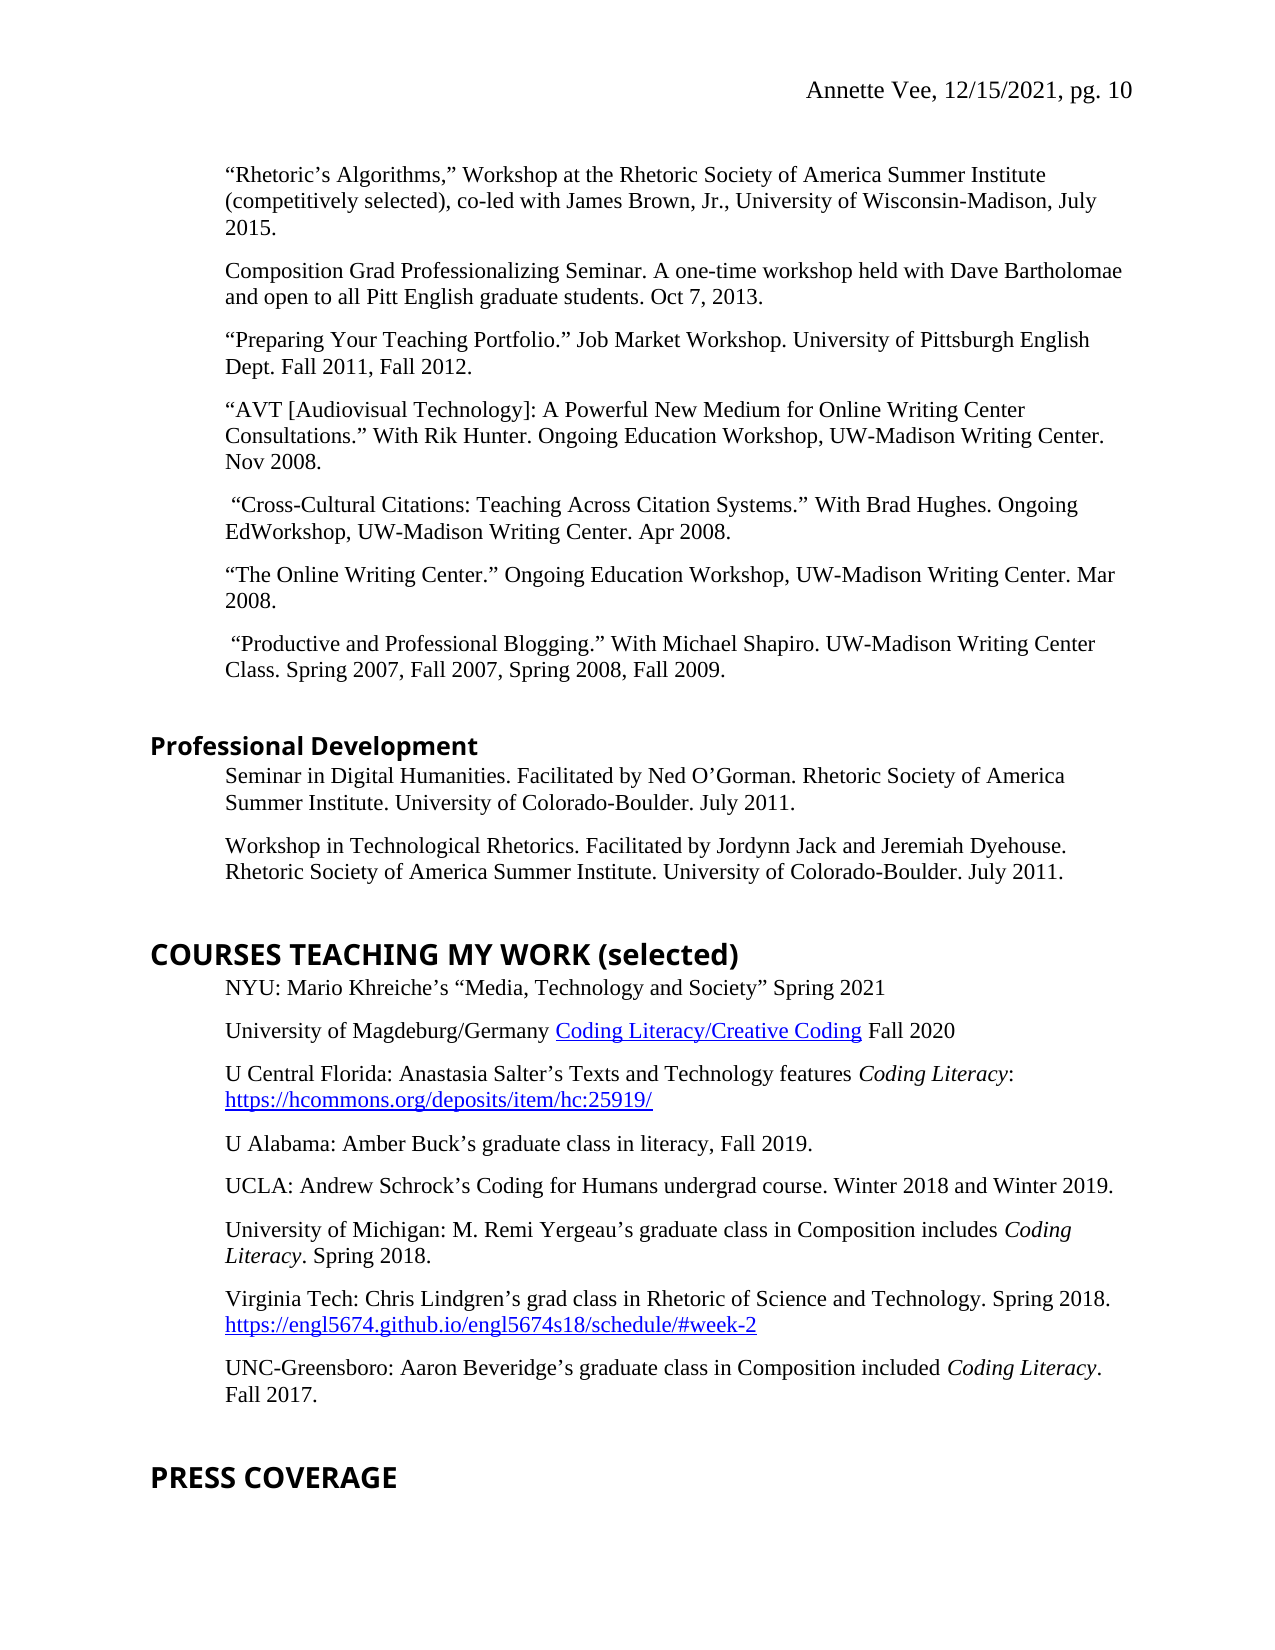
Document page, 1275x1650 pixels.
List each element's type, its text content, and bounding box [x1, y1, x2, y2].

text “Productive and Professional Blogging.” With Michael Shapiro. UW-Madison Writing Center Class. Spring 2007, Fall 2007, Spring 2008, Fall 2009. [225, 630, 1140, 683]
text University of Michigan: M. Remi Yergeau’s graduate class in Composition includes Coding Literacy. Spring 2018. [225, 1216, 1140, 1268]
text UNC-Greensboro: Aaron Beveridge’s graduate class in Composition included Coding Literacy. Fall 2017. [225, 1354, 1140, 1407]
text “AVT [Audiovisual Technology]: A Powerful New Medium for Online Writing Center Consultations.” With Rik Hunter. Ongoing Education Workshop, UW-Madison Writing Center. Nov 2008. [225, 396, 1140, 475]
subtitle PRESS COVERAGE [150, 1457, 1140, 1497]
text “Rhetoric’s Algorithms,” Workshop at the Rhetoric Society of America Summer Institute (competitively selected), co-led with James Brown, Jr., University of Wisconsin-Madison, July 2015. [225, 161, 1140, 240]
text University of Magdeburg/Germany Coding Literacy/Creative Coding Fall 2020 [225, 1017, 1140, 1043]
subtitle COURSES TEACHING MY WORK (selected) [150, 934, 1140, 974]
text “The Online Writing Center.” Ongoing Education Workshop, UW-Madison Writing Center. Mar 2008. [225, 561, 1140, 613]
text Composition Grad Professionalizing Seminar. A one-time workshop held with Dave Bartholomae and open to all Pitt English graduate students. Oct 7, 2013. [225, 257, 1140, 310]
text UCLA: Andrew Schrock’s Coding for Humans undergrad course. Winter 2018 and Winter 2019. [225, 1173, 1140, 1199]
text Seminar in Digital Humanities. Facilitated by Ned O’Gorman. Rhetoric Society of America Summer Institute. University of Colorado-Boulder. July 2011. [225, 762, 1140, 815]
subtitle Professional Development [150, 728, 1140, 762]
text “Preparing Your Teaching Portfolio.” Job Market Workshop. University of Pittsburgh English Dept. Fall 2011, Fall 2012. [225, 326, 1140, 379]
text U Central Florida: Anastasia Salter’s Texts and Technology features Coding Literacy: https://hcommons.org/deposits/item/hc:25919/ [225, 1060, 1140, 1113]
text Workshop in Technological Rhetorics. Facilitated by Jordynn Jack and Jeremiah Dyehouse. Rhetoric Society of America Summer Institute. University of Colorado-Boulder. July 2011. [225, 832, 1140, 884]
text U Alabama: Amber Buck’s graduate class in literacy, Fall 2019. [225, 1129, 1140, 1156]
text Virginia Tech: Chris Lindgren’s grad class in Rhetoric of Science and Technology. Spring 2018. https://engl5674.github.io/engl5674s18/schedule/#week-2 [225, 1285, 1140, 1338]
text “Cross-Cultural Citations: Teaching Across Citation Systems.” With Brad Hughes. Ongoing EdWorkshop, UW-Madison Writing Center. Apr 2008. [225, 491, 1140, 544]
text NYU: Mario Khreiche’s “Media, Technology and Society” Spring 2021 [225, 974, 1140, 1001]
